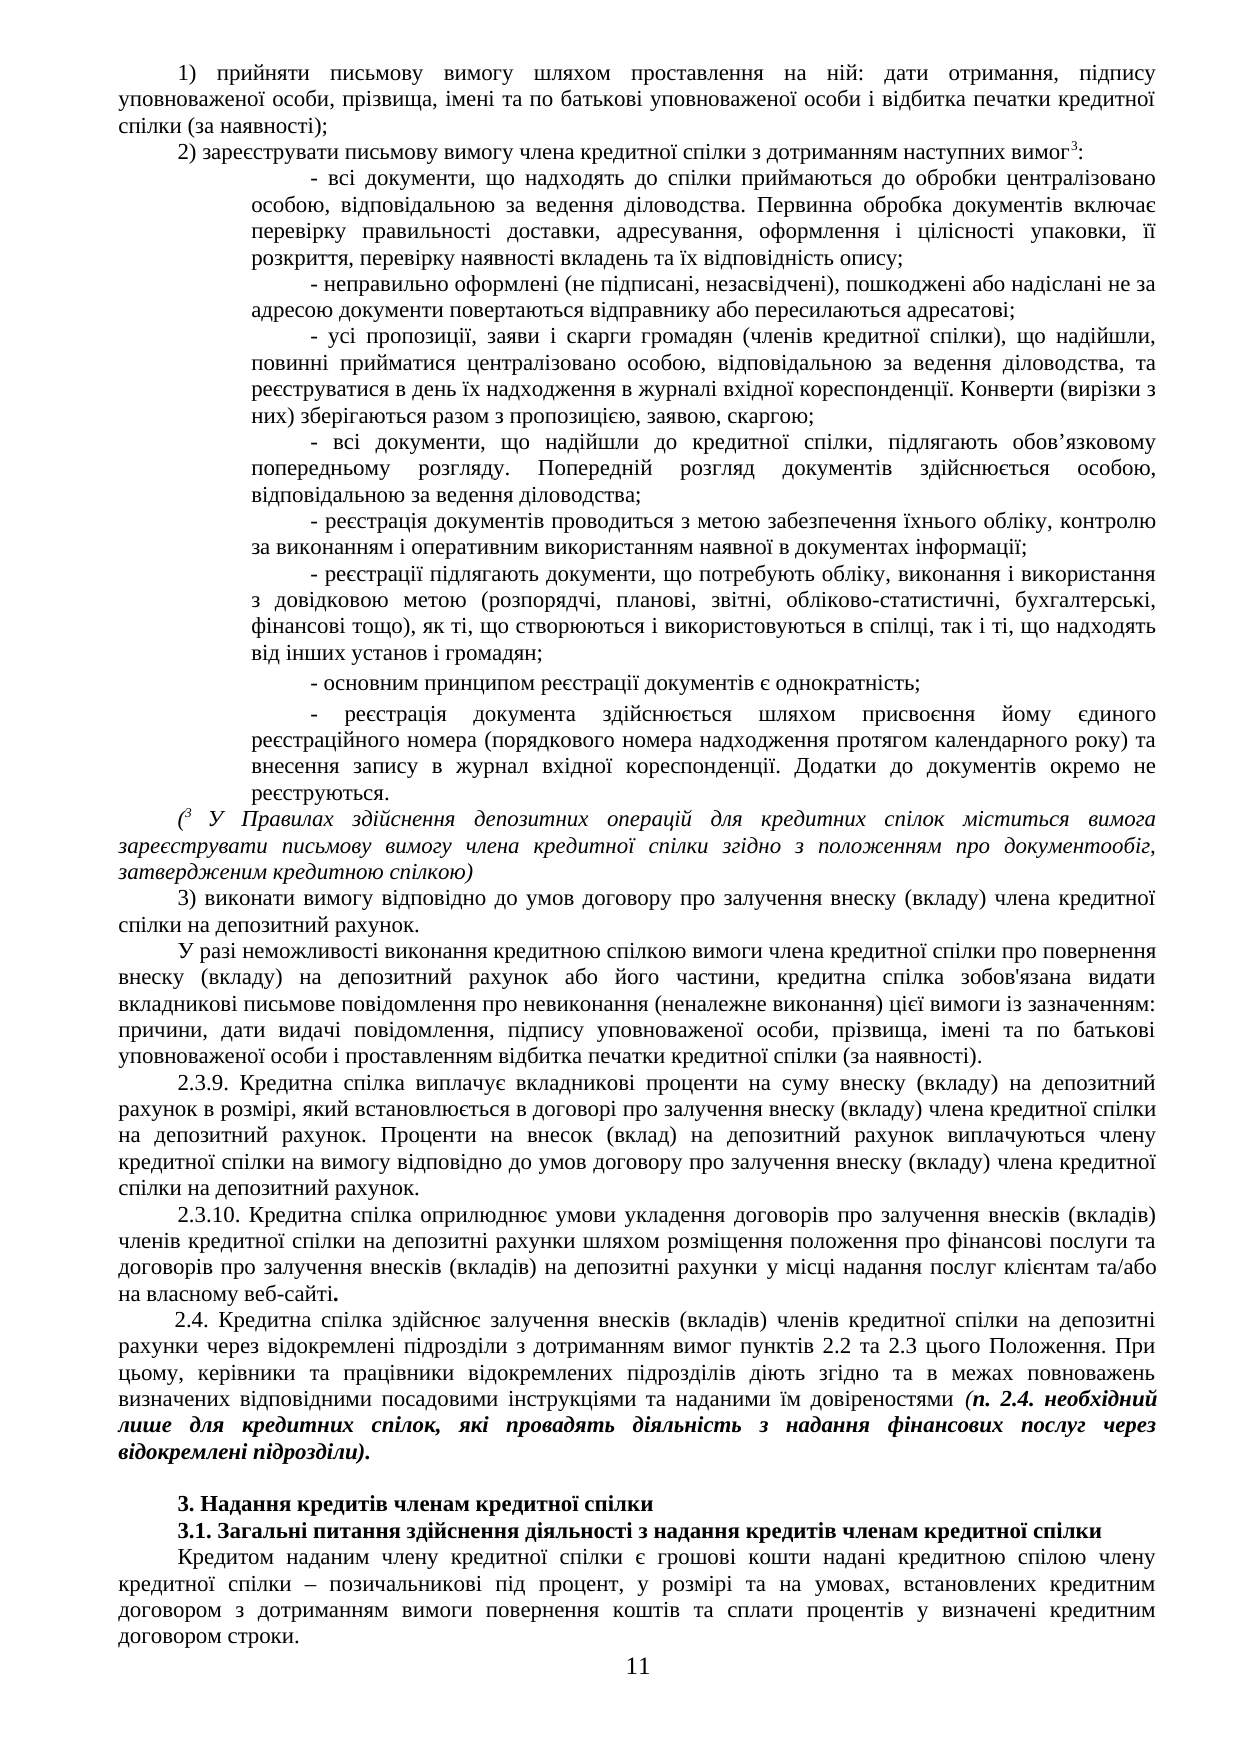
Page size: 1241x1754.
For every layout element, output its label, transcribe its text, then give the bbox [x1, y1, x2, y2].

text - реєстрації підлягають документи, що потребують обліку, виконання і використання з довідковою метою (розпорядчі, планові, звітні, обліково-статистичні, бухгалтерські, фінансові тощо), як ті, що створюються і використовуються в спілці, так і ті, що надходять від інших установ і громадян; [251, 560, 1157, 665]
text 3.1. Загальні питання здійснення діяльності з надання кредитів членам кредитної спілки [118, 1517, 1157, 1543]
text Кредитом наданим члену кредитної спілки є грошові кошти надані кредитною спілою члену кредитної спілки – позичальникові під процент, у розмірі та на умовах, встановлених кредитним договором з дотриманням вимоги повернення коштів та сплати процентів у визначені кредитним договором строки. [118, 1543, 1157, 1649]
text 2.3.9. Кредитна спілка виплачує вкладникові проценти на суму внеску (вкладу) на депозитний рахунок в розмірі, який встановлюється в договорі про залучення внеску (вкладу) члена кредитної спілки на депозитний рахунок. Проценти на внесок (вклад) на депозитний рахунок виплачуються члену кредитної спілки на вимогу відповідно до умов договору про залучення внеску (вкладу) члена кредитної спілки на депозитний рахунок. [118, 1069, 1157, 1201]
list 2.4. Кредитна спілка здійснює залучення внесків (вкладів) членів кредитної спілки на депозитні рахунки через відокремлені підрозділи з дотриманням вимог пунктів 2.2 та 2.3 цього Положення. При цьому, керівники та працівники відокремлених підрозділів діють згідно та в межах повноважень визначених відповідними посадовими інструкціями та наданими їм довіреностями (п. 2.4. необхідний лише для кредитних спілок, які провадять діяльність з надання фінансових послуг через відокремлені підрозділи). [118, 1306, 1157, 1464]
text - неправильно оформлені (не підписані, незасвідчені), пошкоджені або надіслані не за адресою документи повертаються відправнику або пересилаються адресатові; [251, 270, 1157, 323]
text - усі пропозиції, заяви і скарги громадян (членів кредитної спілки), що надійшли, повинні прийматися централізовано особою, відповідальною за ведення діловодства, та реєструватися в день їх надходження в журналі вхідної кореспонденції. Конверти (вирізки з них) зберігаються разом з пропозицією, заявою, скаргою; [251, 323, 1157, 428]
text - основним принципом реєстрації документів є однократність; [251, 669, 1157, 696]
text - реєстрація документа здійснюється шляхом присвоєння йому єдиного реєстраційного номера (порядкового номера надходження протягом календарного року) та внесення запису в журнал вхідної кореспонденції. Додатки до документів окремо не реєструються. [251, 700, 1157, 805]
text У разі неможливості виконання кредитною спілкою вимоги члена кредитної спілки про повернення внеску (вкладу) на депозитний рахунок або його частини, кредитна спілка зобов'язана видати вкладникові письмове повідомлення про невиконання (неналежне виконання) цієї вимоги із зазначенням: причини, дати видачі повідомлення, підпису уповноваженої особи, прізвища, імені та по батькові уповноваженої особи і проставленням відбитка печатки кредитної спілки (за наявності). [118, 937, 1157, 1069]
text - всі документи, що надійшли до кредитної спілки, підлягають обов’язковому попередньому розгляду. Попередній розгляд документів здійснюється особою, відповідальною за ведення діловодства; [251, 428, 1157, 507]
text 3. Надання кредитів членам кредитної спілки [118, 1491, 1157, 1517]
text 3) виконати вимогу відповідно до умов договору про залучення внеску (вкладу) члена кредитної спілки на депозитний рахунок. [118, 884, 1157, 937]
text 1) прийняти письмову вимогу шляхом проставлення на ній: дати отримання, підпису уповноваженої особи, прізвища, імені та по батькові уповноваженої особи і відбитка печатки кредитної спілки (за наявності); [118, 59, 1157, 138]
text 2.3.10. Кредитна спілка оприлюднює умови укладення договорів про залучення внесків (вкладів) членів кредитної спілки на депозитні рахунки шляхом розміщення положення про фінансові послуги та договорів про залучення внесків (вкладів) на депозитні рахунки у місці надання послуг клієнтам та/або на власному веб-сайті. [118, 1201, 1157, 1306]
text 2) зареєструвати письмову вимогу члена кредитної спілки з дотриманням наступних вимог3: [118, 138, 1157, 164]
text - реєстрація документів проводиться з метою забезпечення їхнього обліку, контролю за виконанням і оперативним використанням наявної в документах інформації; [251, 507, 1157, 560]
text - всі документи, що надходять до спілки приймаються до обробки централізовано особою, відповідальною за ведення діловодства. Первинна обробка документів включає перевірку правильності доставки, адресування, оформлення і цілісності упаковки, її розкриття, перевірку наявності вкладень та їх відповідність опису; [251, 164, 1157, 270]
text (3 У Правилах здійснення депозитних операцій для кредитних спілок міститься вимога зареєструвати письмову вимогу члена кредитної спілки згідно з положенням про документообіг, затвердженим кредитною спілкою) [118, 805, 1157, 884]
